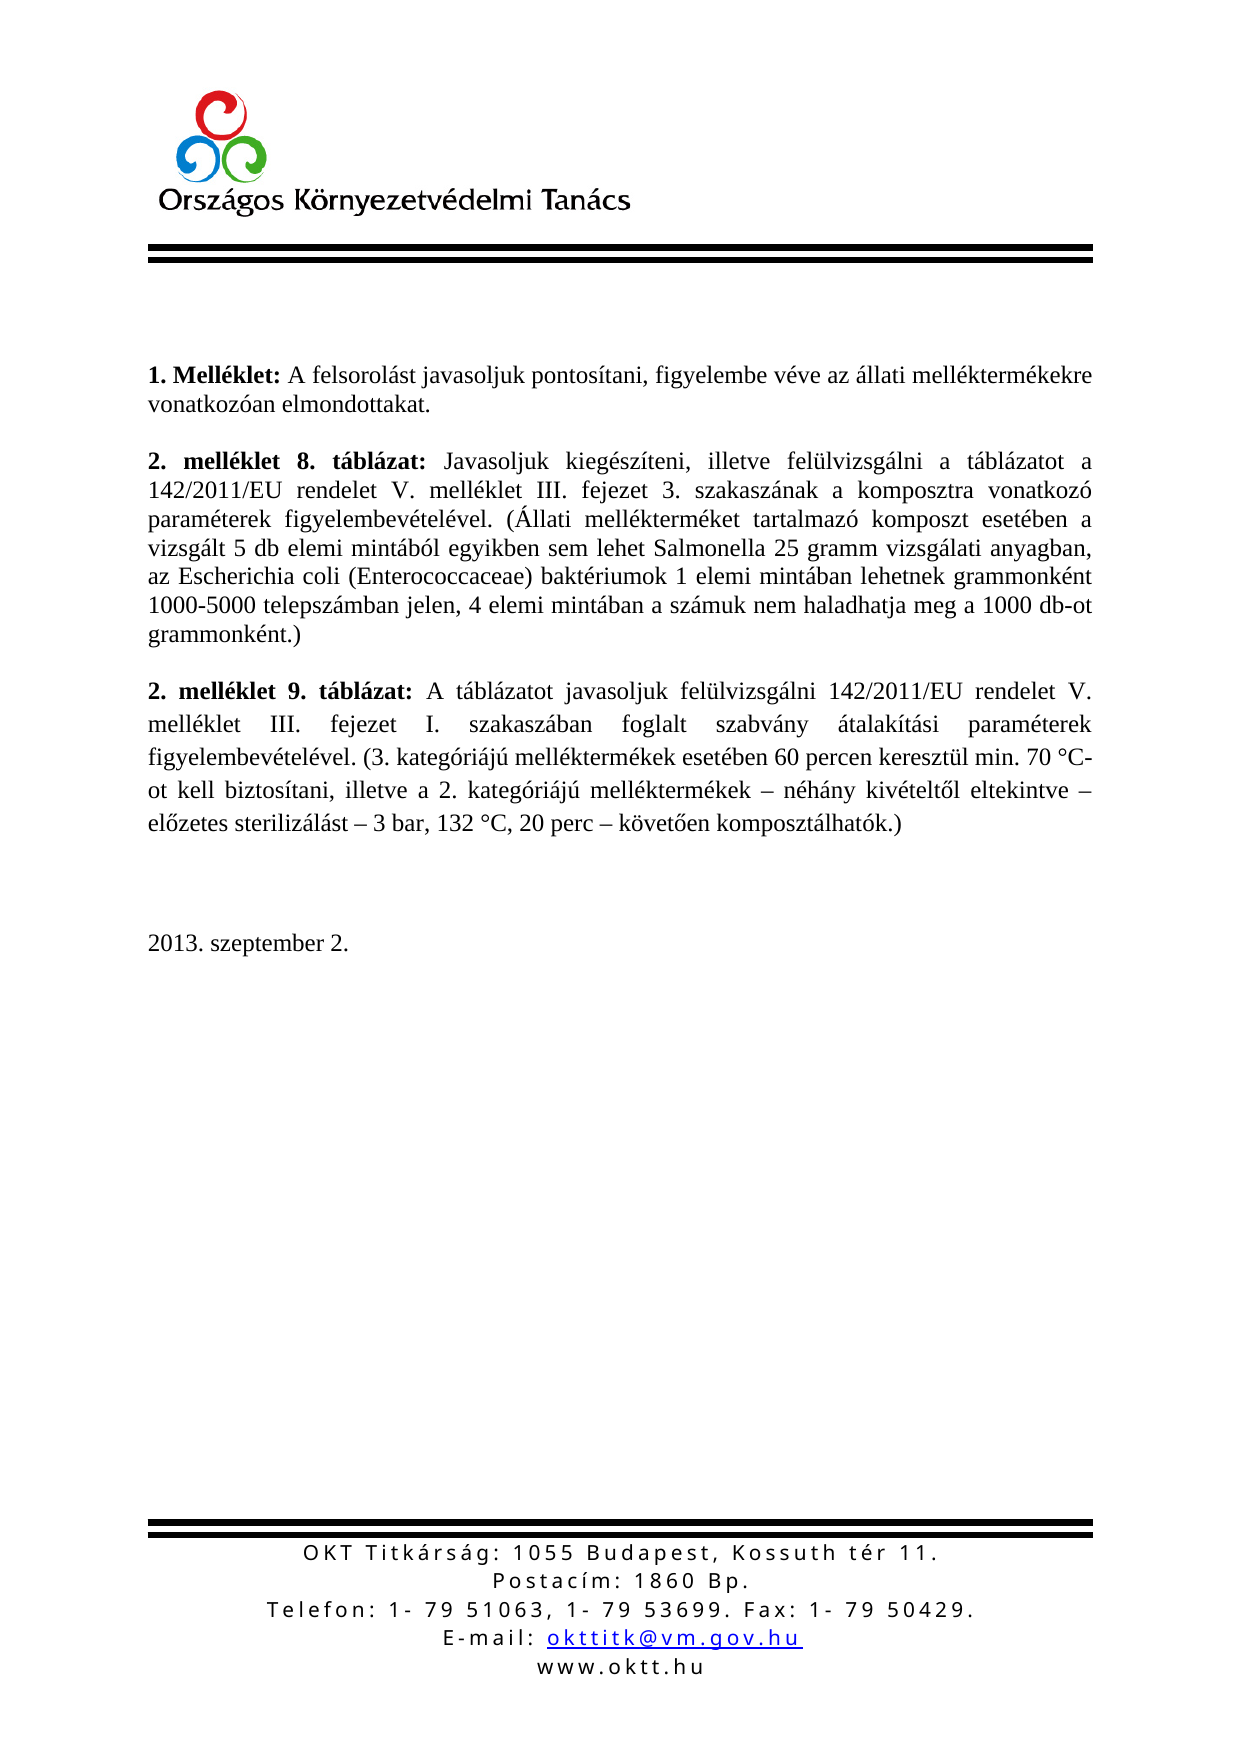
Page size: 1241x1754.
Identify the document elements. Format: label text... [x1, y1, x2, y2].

text 1. Melléklet: A felsorolást javasoljuk pontosítani, figyelembe véve az állati melléktermékekre vonatkozóan elmondottakat. [148, 360, 1093, 418]
picture [147, 73, 643, 243]
text 2013. szeptember 2. [148, 928, 1093, 957]
text 2. melléklet 9. táblázat: A táblázatot javasoljuk felülvizsgálni 142/2011/EU rendelet V. melléklet III. fejezet I. szakaszában foglalt szabvány átalakítási paraméterek figyelembevételével. (3. kategóriájú melléktermékek esetében 60 percen keresztül min. 70 °C-ot kell biztosítani, illetve a 2. kategóriájú melléktermékek – néhány kivételtől eltekintve – előzetes sterilizálást – 3 bar, 132 °C, 20 perc – követően komposztálhatók.) [148, 676, 1093, 837]
text 2. melléklet 8. táblázat: Javasoljuk kiegészíteni, illetve felülvizsgálni a táblázatot a 142/2011/EU rendelet V. melléklet III. fejezet 3. szakaszának a komposztra vonatkozó paraméterek figyelembevételével. (Állati mellékterméket tartalmazó komposzt esetében a vizsgált 5 db elemi mintából egyikben sem lehet Salmonella 25 gramm vizsgálati anyagban, az Escherichia coli (Enterococcaceae) baktériumok 1 elemi mintában lehetnek grammonként 1000-5000 telepszámban jelen, 4 elemi mintában a számuk nem haladhatja meg a 1000 db-ot grammonként.) [148, 446, 1093, 648]
